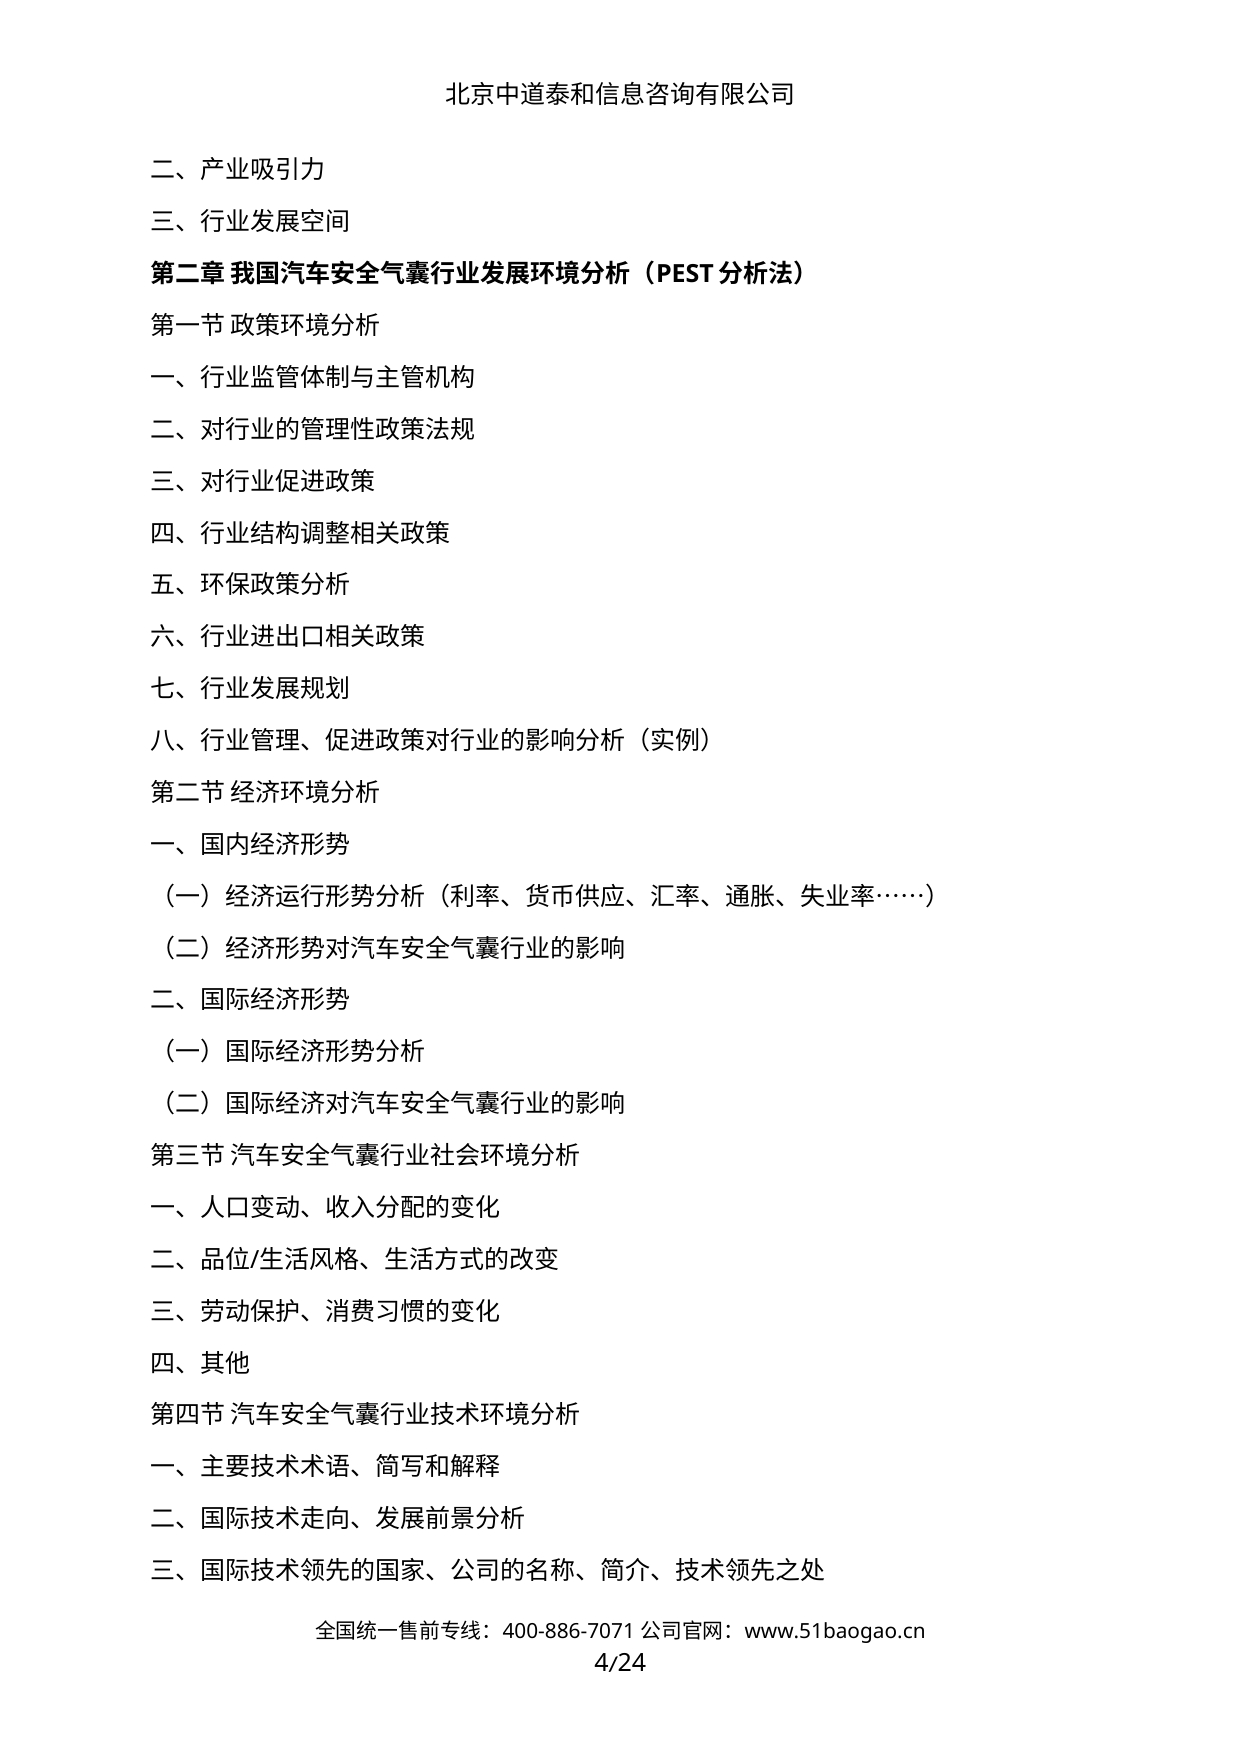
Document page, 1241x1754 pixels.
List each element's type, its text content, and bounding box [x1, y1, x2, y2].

text 第二节 经济环境分析 [150, 772, 1090, 809]
text 二、品位/生活风格、生活方式的改变 [150, 1239, 1090, 1276]
text 三、劳动保护、消费习惯的变化 [150, 1291, 1090, 1327]
text （一）经济运行形势分析（利率、货币供应、汇率、通胀、失业率……） [150, 876, 1090, 912]
text 三、对行业促进政策 [150, 461, 1090, 497]
text 七、行业发展规划 [150, 669, 1090, 705]
text 第三节 汽车安全气囊行业社会环境分析 [150, 1136, 1090, 1172]
text 第一节 政策环境分析 [150, 306, 1090, 342]
text 一、行业监管体制与主管机构 [150, 357, 1090, 394]
text 八、行业管理、促进政策对行业的影响分析（实例） [150, 721, 1090, 757]
text 二、产业吸引力 [150, 150, 1090, 186]
text 五、环保政策分析 [150, 565, 1090, 601]
text 一、主要技术术语、简写和解释 [150, 1447, 1090, 1483]
text 第四节 汽车安全气囊行业技术环境分析 [150, 1395, 1090, 1431]
text 第二章 我国汽车安全气囊行业发展环境分析（PEST分析法） [150, 254, 1090, 290]
text （二）经济形势对汽车安全气囊行业的影响 [150, 928, 1090, 964]
text 一、人口变动、收入分配的变化 [150, 1187, 1090, 1224]
text 三、国际技术领先的国家、公司的名称、简介、技术领先之处 [150, 1551, 1090, 1587]
text （一）国际经济形势分析 [150, 1032, 1090, 1068]
text 一、国内经济形势 [150, 824, 1090, 861]
text 六、行业进出口相关政策 [150, 617, 1090, 653]
text 二、国际经济形势 [150, 980, 1090, 1016]
text 三、行业发展空间 [150, 202, 1090, 238]
text （二）国际经济对汽车安全气囊行业的影响 [150, 1084, 1090, 1120]
text 四、其他 [150, 1343, 1090, 1379]
text 四、行业结构调整相关政策 [150, 513, 1090, 549]
text 二、国际技术走向、发展前景分析 [150, 1499, 1090, 1535]
text 二、对行业的管理性政策法规 [150, 409, 1090, 446]
